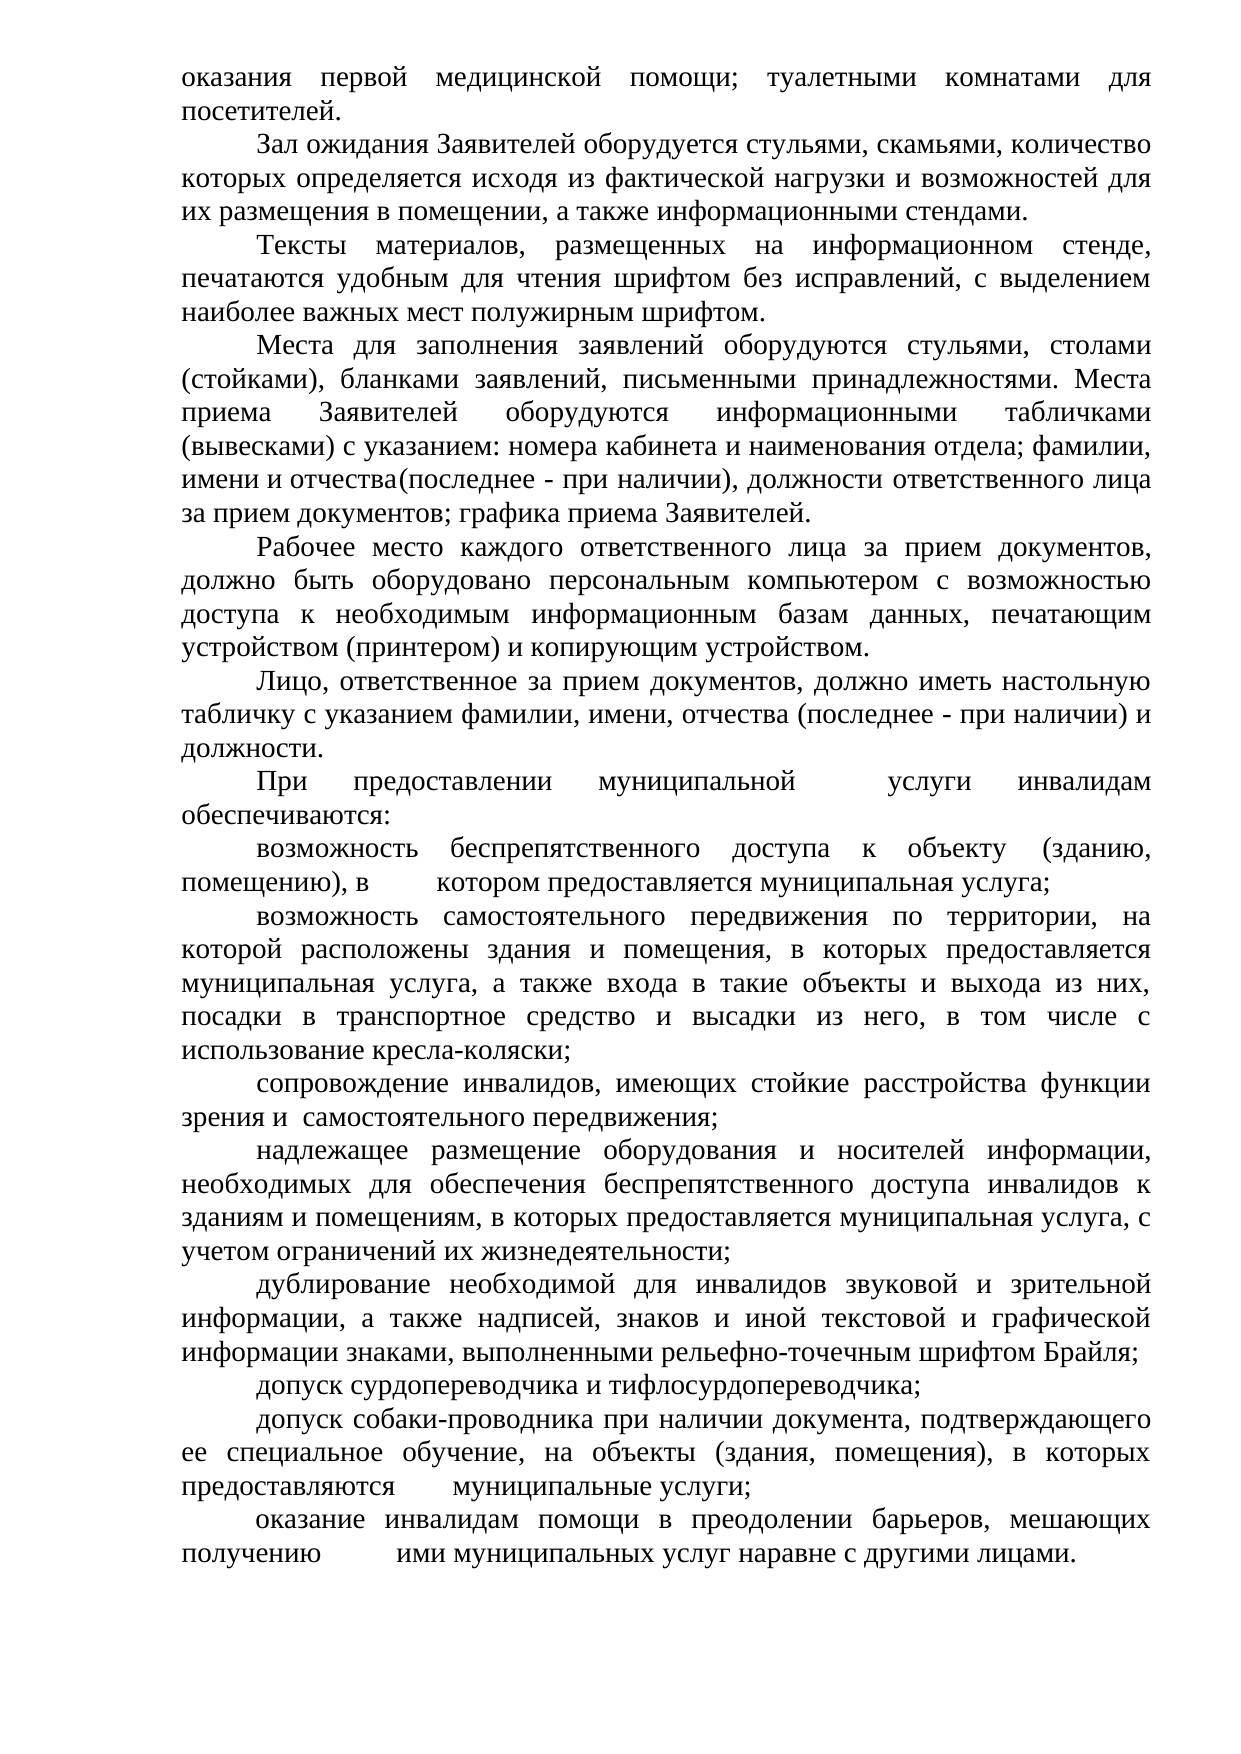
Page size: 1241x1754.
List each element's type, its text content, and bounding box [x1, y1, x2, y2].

text Тексты материалов, размещенных на информационном стенде, печатаются удобным для чтения шрифтом без исправлений, с выделением наиболее важных мест полужирным шрифтом. [181, 227, 1152, 327]
text Места для заполнения заявлений оборудуются стульями, столами (стойками), бланками заявлений, письменными принадлежностями. Места приема Заявителей оборудуются информационными табличками (вывесками) с указанием: номера кабинета и наименования отдела; фамилии, имени и отчества (последнее - при наличии), должности ответственного лица за прием документов; графика приема Заявителей. [181, 327, 1152, 529]
text Лицо, ответственное за прием документов, должно иметь настольную табличку с указанием фамилии, имени, отчества (последнее - при наличии) и должности. [181, 663, 1152, 763]
text оказание инвалидам помощи в преодолении барьеров, мешающих получению ими муниципальных услуг наравне с другими лицами. [181, 1501, 1152, 1568]
text При предоставлении муниципальной услуги инвалидам обеспечиваются: [181, 763, 1152, 831]
text дублирование необходимой для инвалидов звуковой и зрительной информации, а также надписей, знаков и иной текстовой и графической информации знаками, выполненными рельефно-точечным шрифтом Брайля; [181, 1267, 1152, 1367]
text возможность самостоятельного передвижения по территории, на которой расположены здания и помещения, в которых предоставляется муниципальная услуга, а также входа в такие объекты и выхода из них, посадки в транспортное средство и высадки из него, в том числе с использование кресла-коляски; [181, 898, 1152, 1065]
text возможность беспрепятственного доступа к объекту (зданию, помещению), в котором предоставляется муниципальная услуга; [181, 831, 1152, 898]
text допуск собаки-проводника при наличии документа, подтверждающего ее специальное обучение, на объекты (здания, помещения), в которых предоставляются муниципальные услуги; [181, 1401, 1152, 1501]
text Рабочее место каждого ответственного лица за прием документов, должно быть оборудовано персональным компьютером с возможностью доступа к необходимым информационным базам данных, печатающим устройством (принтером) и копирующим устройством. [181, 529, 1152, 663]
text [181, 59, 1152, 126]
text надлежащее размещение оборудования и носителей информации, необходимых для обеспечения беспрепятственного доступа инвалидов к зданиям и помещениям, в которых предоставляется муниципальная услуга, с учетом ограничений их жизнедеятельности; [181, 1132, 1152, 1267]
text допуск сурдопереводчика и тифлосурдопереводчика; [181, 1367, 1152, 1401]
text Зал ожидания Заявителей оборудуется стульями, скамьями, количество которых определяется исходя из фактической нагрузки и возможностей для их размещения в помещении, а также информационными стендами. [181, 126, 1152, 227]
text сопровождение инвалидов, имеющих стойкие расстройства функции зрения и самостоятельного передвижения; [181, 1065, 1152, 1132]
